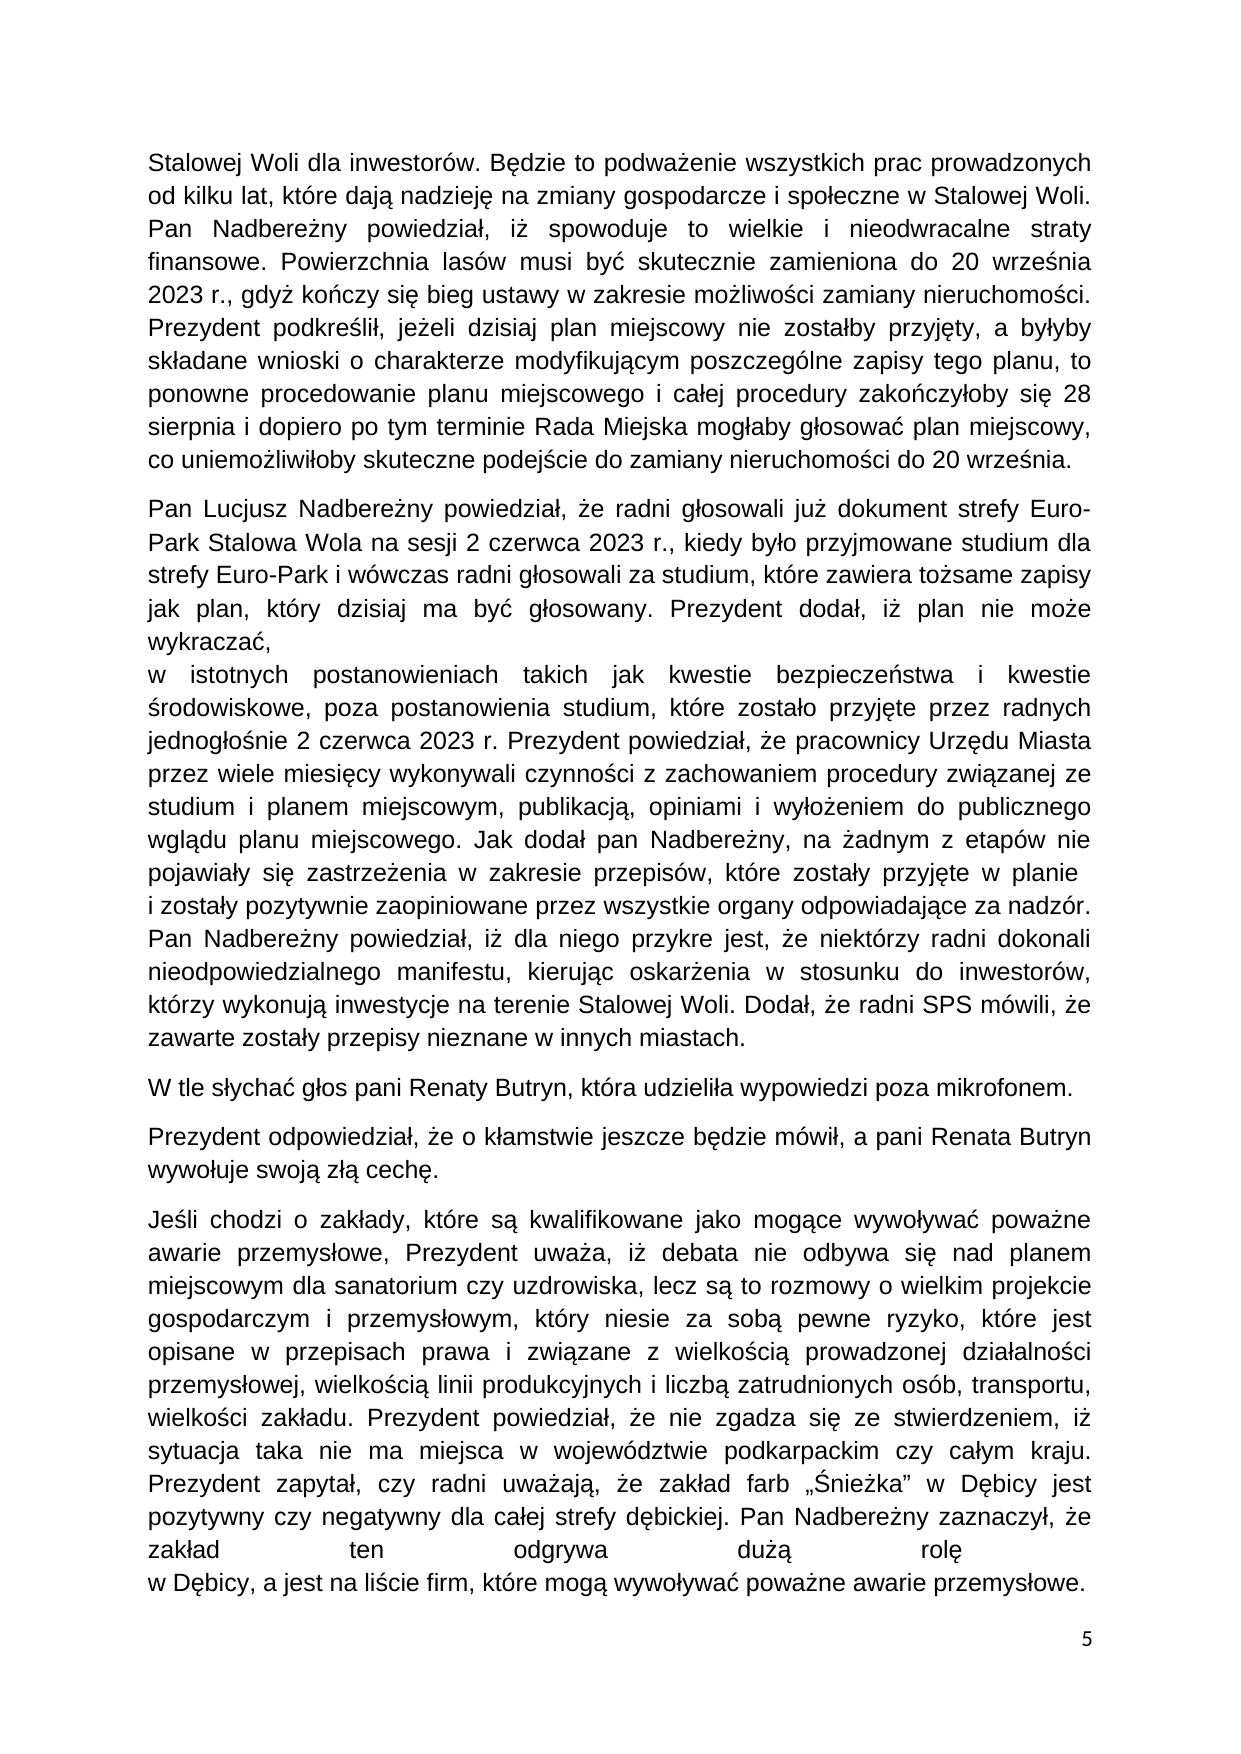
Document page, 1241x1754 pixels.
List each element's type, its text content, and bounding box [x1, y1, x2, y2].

text Pan Lucjusz Nadbereżny powiedział, że radni głosowali już dokument strefy Euro-Park Stalowa Wola na sesji 2 czerwca 2023 r., kiedy było przyjmowane studium dla strefy Euro-Park i wówczas radni głosowali za studium, które zawiera tożsame zapisy jak plan, który dzisiaj ma być głosowany. Prezydent dodał, iż plan nie może wykraczać, w istotnych postanowieniach takich jak kwestie bezpieczeństwa i kwestie środowiskowe, poza postanowienia studium, które zostało przyjęte przez radnych jednogłośnie 2 czerwca 2023 r. Prezydent powiedział, że pracownicy Urzędu Miasta przez wiele miesięcy wykonywali czynności z zachowaniem procedury związanej ze studium i planem miejscowym, publikacją, opiniami i wyłożeniem do publicznego wglądu planu miejscowego. Jak dodał pan Nadbereżny, na żadnym z etapów nie pojawiały się zastrzeżenia w zakresie przepisów, które zostały przyjęte w planie i zostały pozytywnie zaopiniowane przez wszystkie organy odpowiadające za nadzór. Pan Nadbereżny powiedział, iż dla niego przykre jest, że niektórzy radni dokonali nieodpowiedzialnego manifestu, kierując oskarżenia w stosunku do inwestorów, którzy wykonują inwestycje na terenie Stalowej Woli. Dodał, że radni SPS mówili, że zawarte zostały przepisy nieznane w innych miastach. [148, 494, 1093, 1052]
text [148, 148, 1093, 473]
text Jeśli chodzi o zakłady, które są kwalifikowane jako mogące wywoływać poważne awarie przemysłowe, Prezydent uważa, iż debata nie odbywa się nad planem miejscowym dla sanatorium czy uzdrowiska, lecz są to rozmowy o wielkim projekcie gospodarczym i przemysłowym, który niesie za sobą pewne ryzyko, które jest opisane w przepisach prawa i związane z wielkością prowadzonej działalności przemysłowej, wielkością linii produkcyjnych i liczbą zatrudnionych osób, transportu, wielkości zakładu. Prezydent powiedział, że nie zgadza się ze stwierdzeniem, iż sytuacja taka nie ma miejsca w województwie podkarpackim czy całym kraju. Prezydent zapytał, czy radni uważają, że zakład farb „Śnieżka” w Dębicy jest pozytywny czy negatywny dla całej strefy dębickiej. Pan Nadbereżny zaznaczył, że zakład ten odgrywa dużą rolę w Dębicy, a jest na liście firm, które mogą wywoływać poważne awarie przemysłowe. [148, 1205, 1093, 1597]
text Prezydent odpowiedział, że o kłamstwie jeszcze będzie mówił, a pani Renata Butryn wywołuje swoją złą cechę. [148, 1122, 1093, 1184]
text W tle słychać głos pani Renaty Butryn, która udzieliła wypowiedzi poza mikrofonem. [148, 1072, 1093, 1101]
